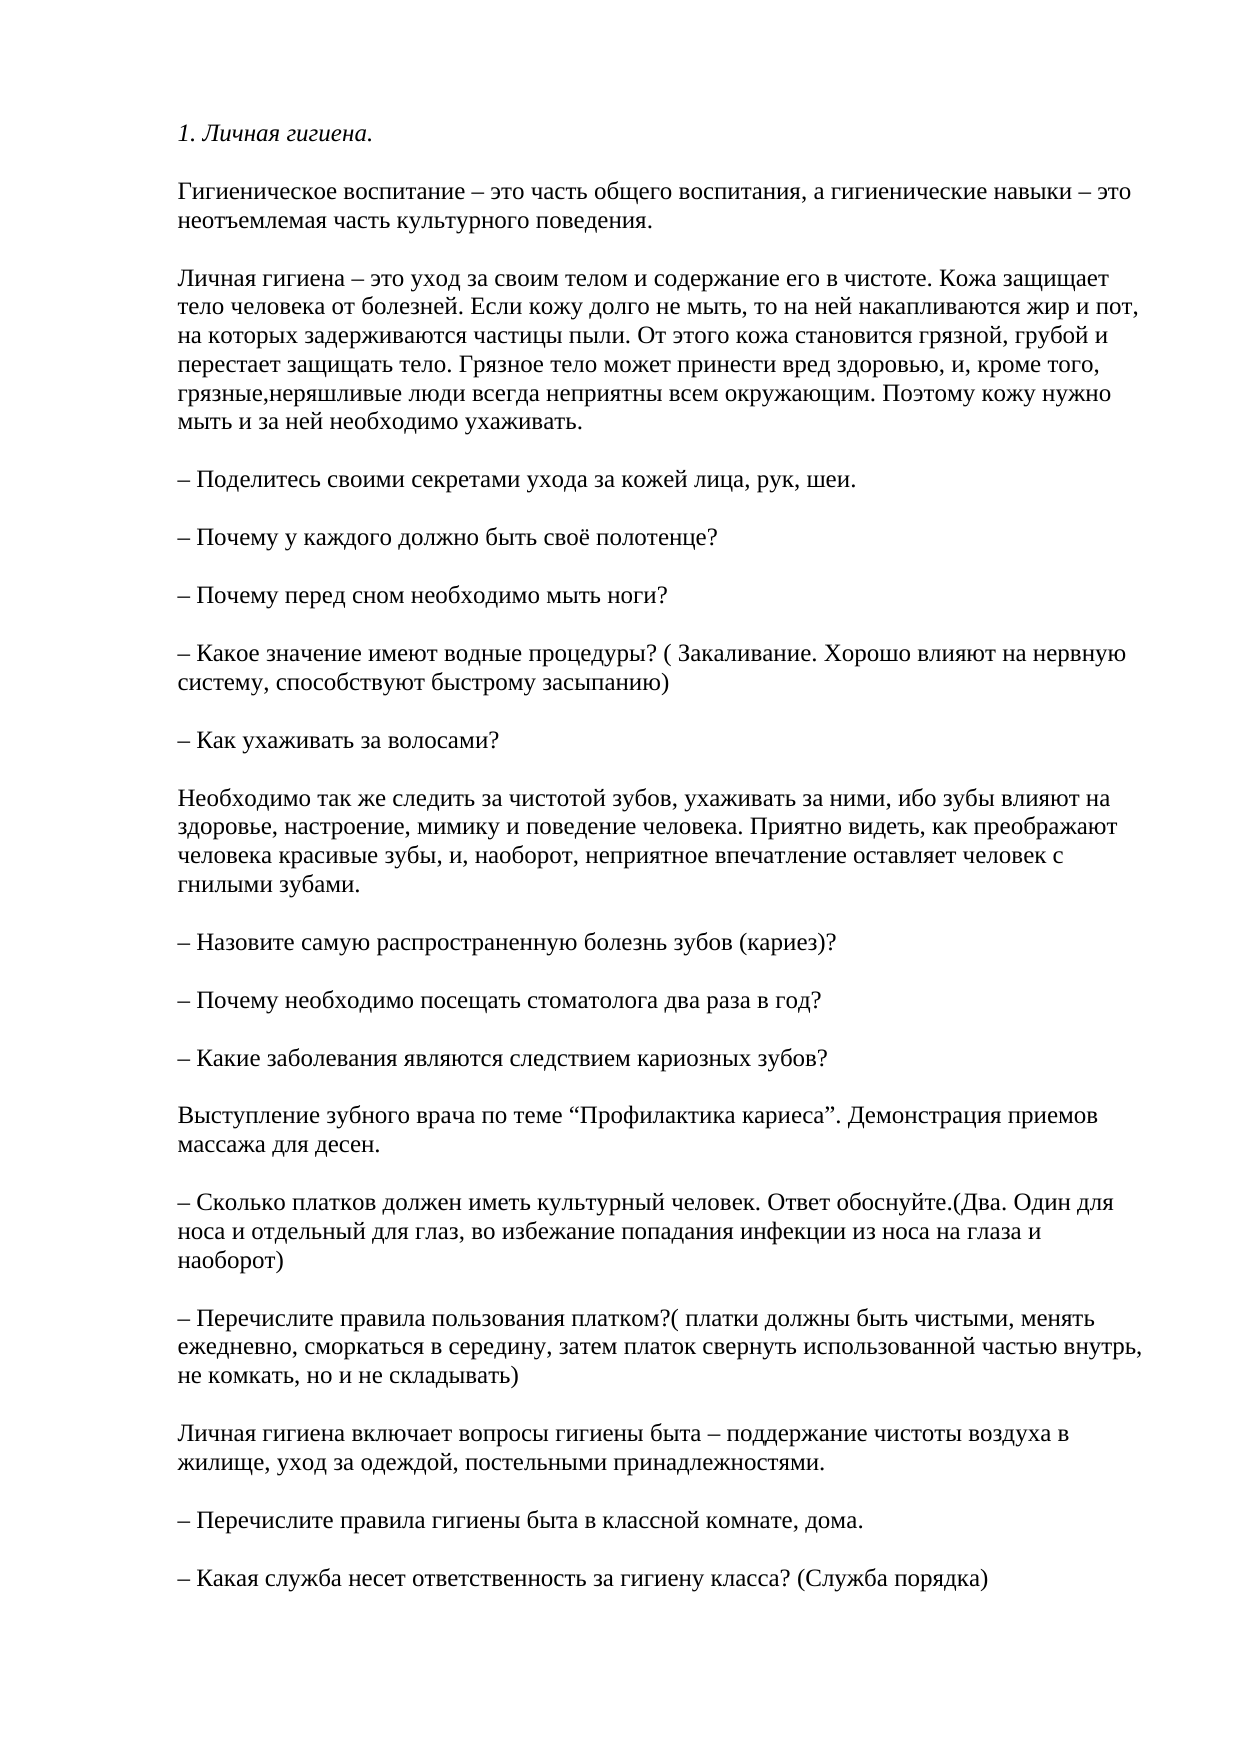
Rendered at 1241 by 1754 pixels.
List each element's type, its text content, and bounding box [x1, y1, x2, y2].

text Личная гигиена – это уход за своим телом и содержание его в чистоте. Кожа защищает тело человека от болезней. Если кожу долго не мыть, то на ней накапливаются жир и пот, на которых задерживаются частицы пыли. От этого кожа становится грязной, грубой и перестает защищать тело. Грязное тело может принести вред здоровью, и, кроме того, грязные,неряшливые люди всегда неприятны всем окружающим. Поэтому кожу нужно мыть и за ней необходимо ухаживать. [177, 263, 1152, 435]
text – Какие заболевания являются следствием кариозных зубов? [177, 1043, 1152, 1071]
text – Почему необходимо посещать стоматолога два раза в год? [177, 985, 1152, 1013]
text – Перечислите правила гигиены быта в классной комнате, дома. [177, 1505, 1152, 1533]
text – Поделитесь своими секретами ухода за кожей лица, рук, шеи. [177, 464, 1152, 493]
text Необходимо так же следить за чистотой зубов, ухаживать за ними, ибо зубы влияют на здоровье, настроение, мимику и поведение человека. Приятно видеть, как преображают человека красивые зубы, и, наоборот, неприятное впечатление оставляет человек с гнилыми зубами. [177, 783, 1152, 898]
text – Перечислите правила пользования платком?( платки должны быть чистыми, менять ежедневно, сморкаться в середину, затем платок свернуть использованной частью внутрь, не комкать, но и не складывать) [177, 1303, 1152, 1389]
text – Какое значение имеют водные процедуры? ( Закаливание. Хорошо влияют на нервную систему, способствуют быстрому засыпанию) [177, 638, 1152, 696]
text Личная гигиена включает вопросы гигиены быта – поддержание чистоты воздуха в жилище, уход за одеждой, постельными принадлежностями. [177, 1418, 1152, 1476]
text Выступление зубного врача по теме “Профилактика кариеса”. Демонстрация приемов массажа для десен. [177, 1101, 1152, 1158]
text – Какая служба несет ответственность за гигиену класса? (Служба порядка) [177, 1563, 1152, 1591]
text – Почему перед сном необходимо мыть ноги? [177, 580, 1152, 609]
text – Назовите самую распространенную болезнь зубов (кариез)? [177, 927, 1152, 956]
text – Как ухаживать за волосами? [177, 725, 1152, 753]
text – Почему у каждого должно быть своё полотенце? [177, 522, 1152, 551]
text – Сколько платков должен иметь культурный человек. Ответ обоснуйте.(Два. Один для носа и отдельный для глаз, во избежание попадания инфекции из носа на глаза и наоборот) [177, 1187, 1152, 1273]
text Гигиеническое воспитание – это часть общего воспитания, а гигиенические навыки – это неотъемлемая часть культурного поведения. [177, 176, 1152, 233]
text 1. Личная гигиена. [177, 118, 1152, 147]
